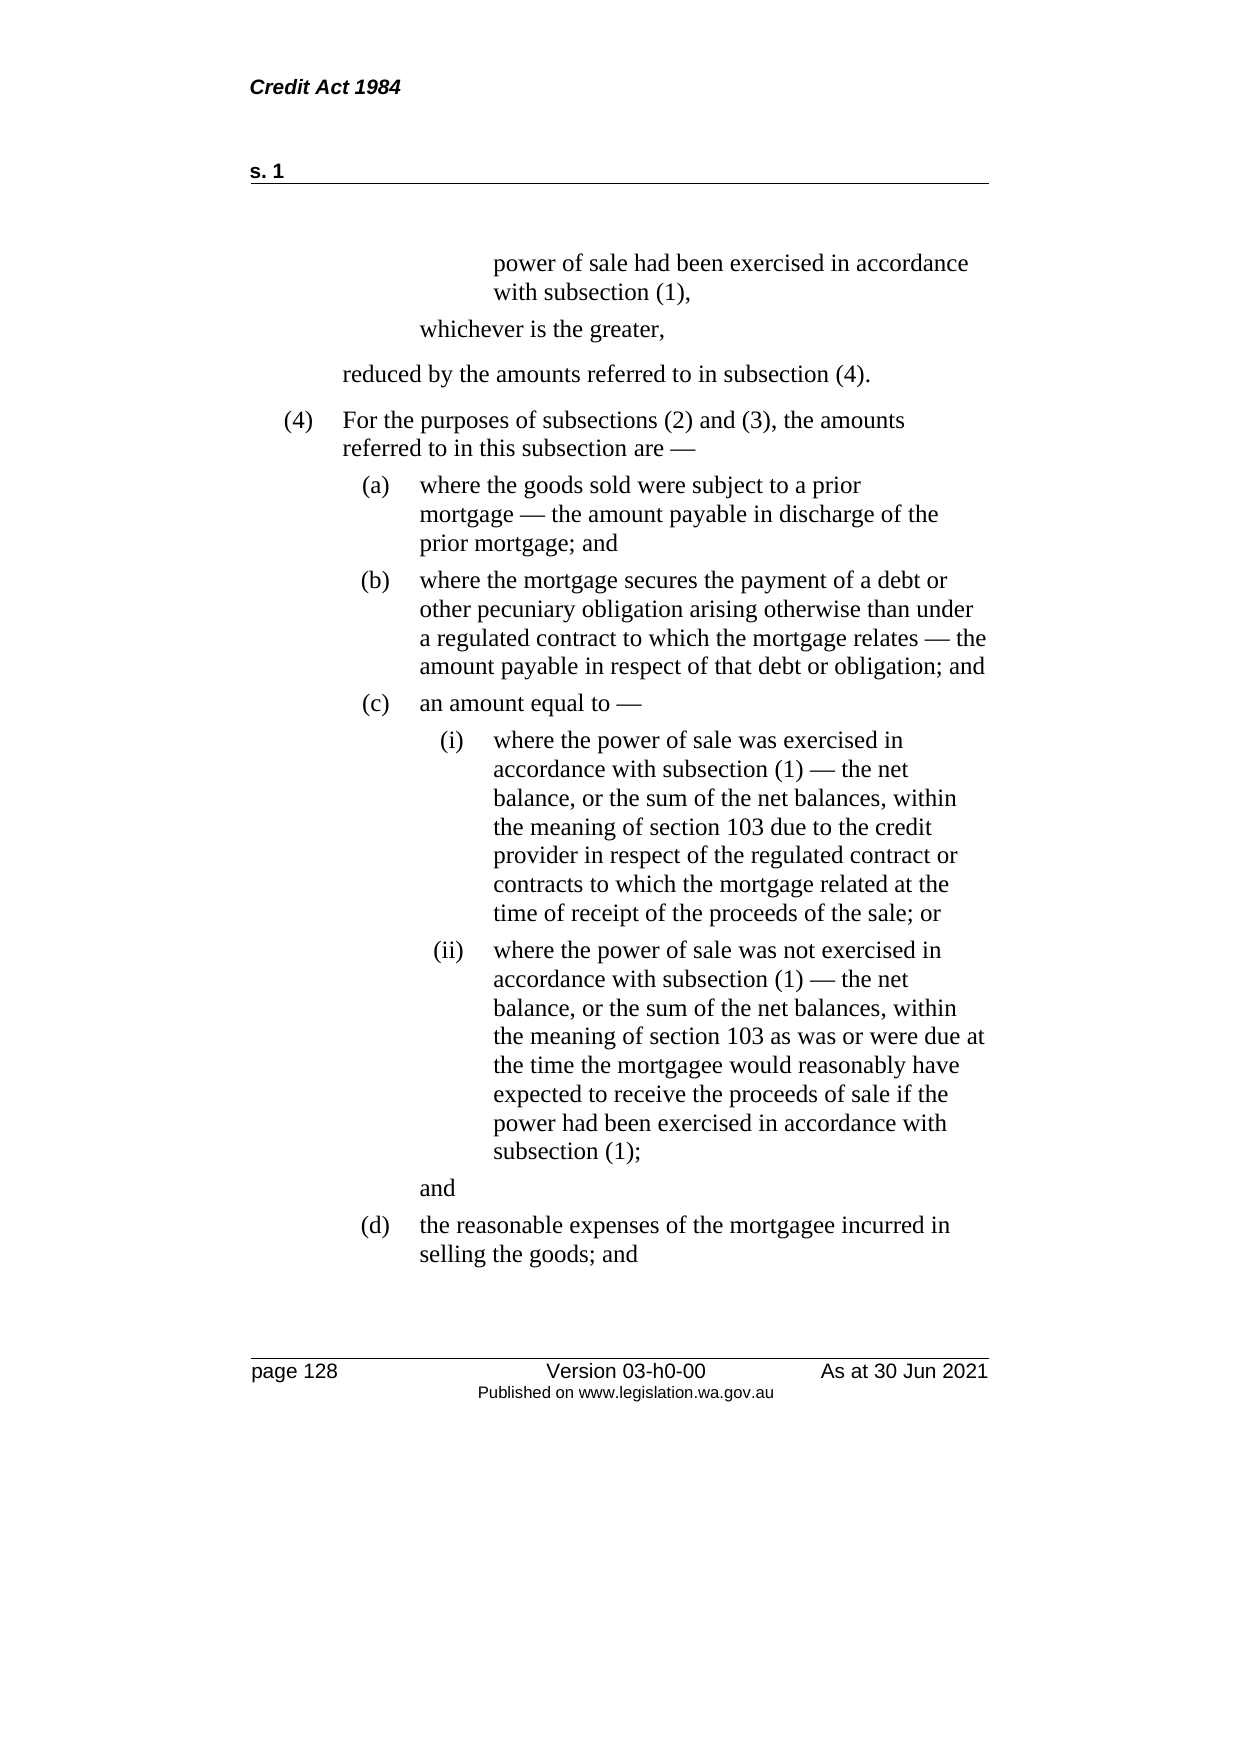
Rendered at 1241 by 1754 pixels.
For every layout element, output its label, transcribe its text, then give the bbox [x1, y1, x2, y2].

text reduced by the amounts referred to in subsection (4). [251, 359, 989, 388]
text (c) an amount equal to — [251, 688, 989, 717]
text (b) where the mortgage secures the payment of a debt or other pecuniary obligation arising otherwise than under a regulated contract to which the mortgage relates — the amount payable in respect of that debt or obligation; and [251, 565, 989, 680]
text (a) where the goods sold were subject to a prior mortgage — the amount payable in discharge of the prior mortgage; and [251, 471, 989, 557]
text (4) For the purposes of subsections (2) and (3), the amounts referred to in this subsection are — [251, 405, 989, 462]
text (i) where the power of sale was exercised in accordance with subsection (1) — the net balance, or the sum of the net balances, within the meaning of section 103 due to the credit provider in respect of the regulated contract or contracts to which the mortgage related at the time of receipt of the proceeds of the sale; or [251, 726, 989, 927]
text whichever is the greater, [251, 314, 989, 343]
text and [251, 1173, 989, 1202]
text (ii) where the power of sale was not exercised in accordance with subsection (1) — the net balance, or the sum of the net balances, within the meaning of section 103 as was or were due at the time the mortgagee would reasonably have expected to receive the proceeds of sale if the power had been exercised in accordance with subsection (1); [251, 935, 989, 1165]
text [251, 248, 989, 306]
text (d) the reasonable expenses of the mortgagee incurred in selling the goods; and [251, 1211, 989, 1268]
